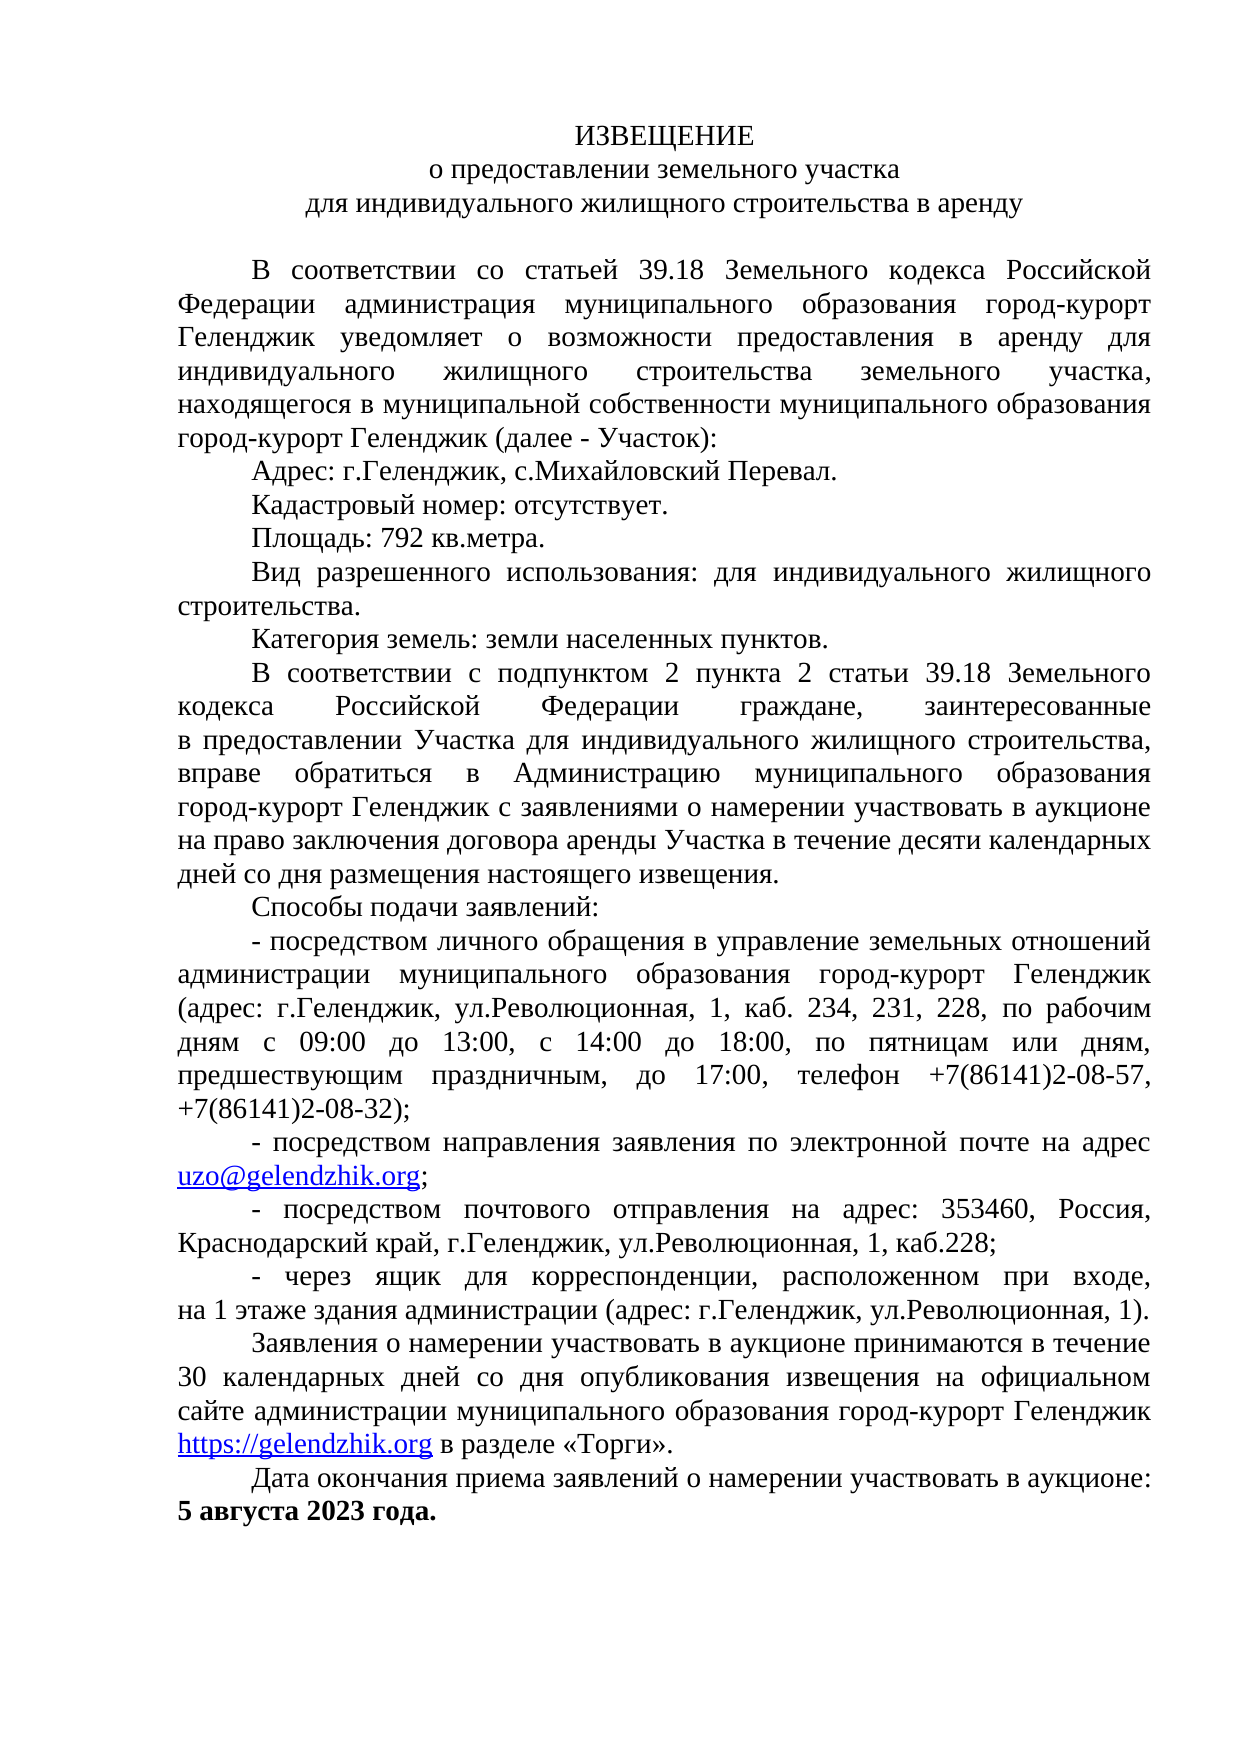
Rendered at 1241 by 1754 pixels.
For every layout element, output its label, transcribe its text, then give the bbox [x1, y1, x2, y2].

text В соответствии со статьей 39.18 Земельного кодекса Российской Федерации администрация муниципального образования город-курорт Геленджик уведомляет о возможности предоставления в аренду для индивидуального жилищного строительства земельного участка, находящегося в муниципальной собственности муниципального образования город-курорт Геленджик (далее - Участок): [177, 252, 1152, 453]
text - посредством направления заявления по электронной почте на адрес uzo@gelendzhik.org; [177, 1124, 1152, 1191]
text Площадь: 792 кв.метра. [177, 521, 1152, 554]
text Адрес: г.Геленджик, с.Михайловский Перевал. [177, 453, 1152, 487]
text Дата окончания приема заявлений о намерении участвовать в аукционе: 5 августа 2023 года. [177, 1460, 1152, 1527]
text - через ящик для корреспонденции, расположенном при входе, на 1 этаже здания администрации (адрес: г.Геленджик, ул.Революционная, 1). [177, 1258, 1152, 1326]
text для индивидуального жилищного строительства в аренду [177, 185, 1152, 219]
text - посредством почтового отправления на адрес: 353460, Россия, Краснодарский край, г.Геленджик, ул.Революционная, 1, каб.228; [177, 1191, 1152, 1258]
text Вид разрешенного использования: для индивидуального жилищного строительства. [177, 554, 1152, 621]
text о предоставлении земельного участка [177, 152, 1152, 185]
text Категория земель: земли населенных пунктов. [177, 621, 1152, 655]
text В соответствии с подпунктом 2 пункта 2 статьи 39.18 Земельного кодекса Российской Федерации граждане, заинтересованные в предоставлении Участка для индивидуального жилищного строительства, вправе обратиться в Администрацию муниципального образования город-курорт Геленджик с заявлениями о намерении участвовать в аукционе на право заключения договора аренды Участка в течение десяти календарных дней со дня размещения настоящего извещения. [177, 655, 1152, 889]
text Способы подачи заявлений: [177, 889, 1152, 923]
text Заявления о намерении участвовать в аукционе принимаются в течение 30 календарных дней со дня опубликования извещения на официальном сайте администрации муниципального образования город-курорт Геленджик https://gelendzhik.org в разделе «Торги». [177, 1326, 1152, 1460]
text ИЗВЕЩЕНИЕ [177, 118, 1152, 152]
text Кадастровый номер: отсутствует. [177, 487, 1152, 521]
text - посредством личного обращения в управление земельных отношений администрации муниципального образования город-курорт Геленджик (адрес: г.Геленджик, ул.Революционная, 1, каб. 234, 231, 228, по рабочим дням с 09:00 до 13:00, с 14:00 до 18:00, по пятницам или дням, предшествующим праздничным, до 17:00, телефон +7(86141)2-08-57, +7(86141)2-08-32); [177, 923, 1152, 1124]
